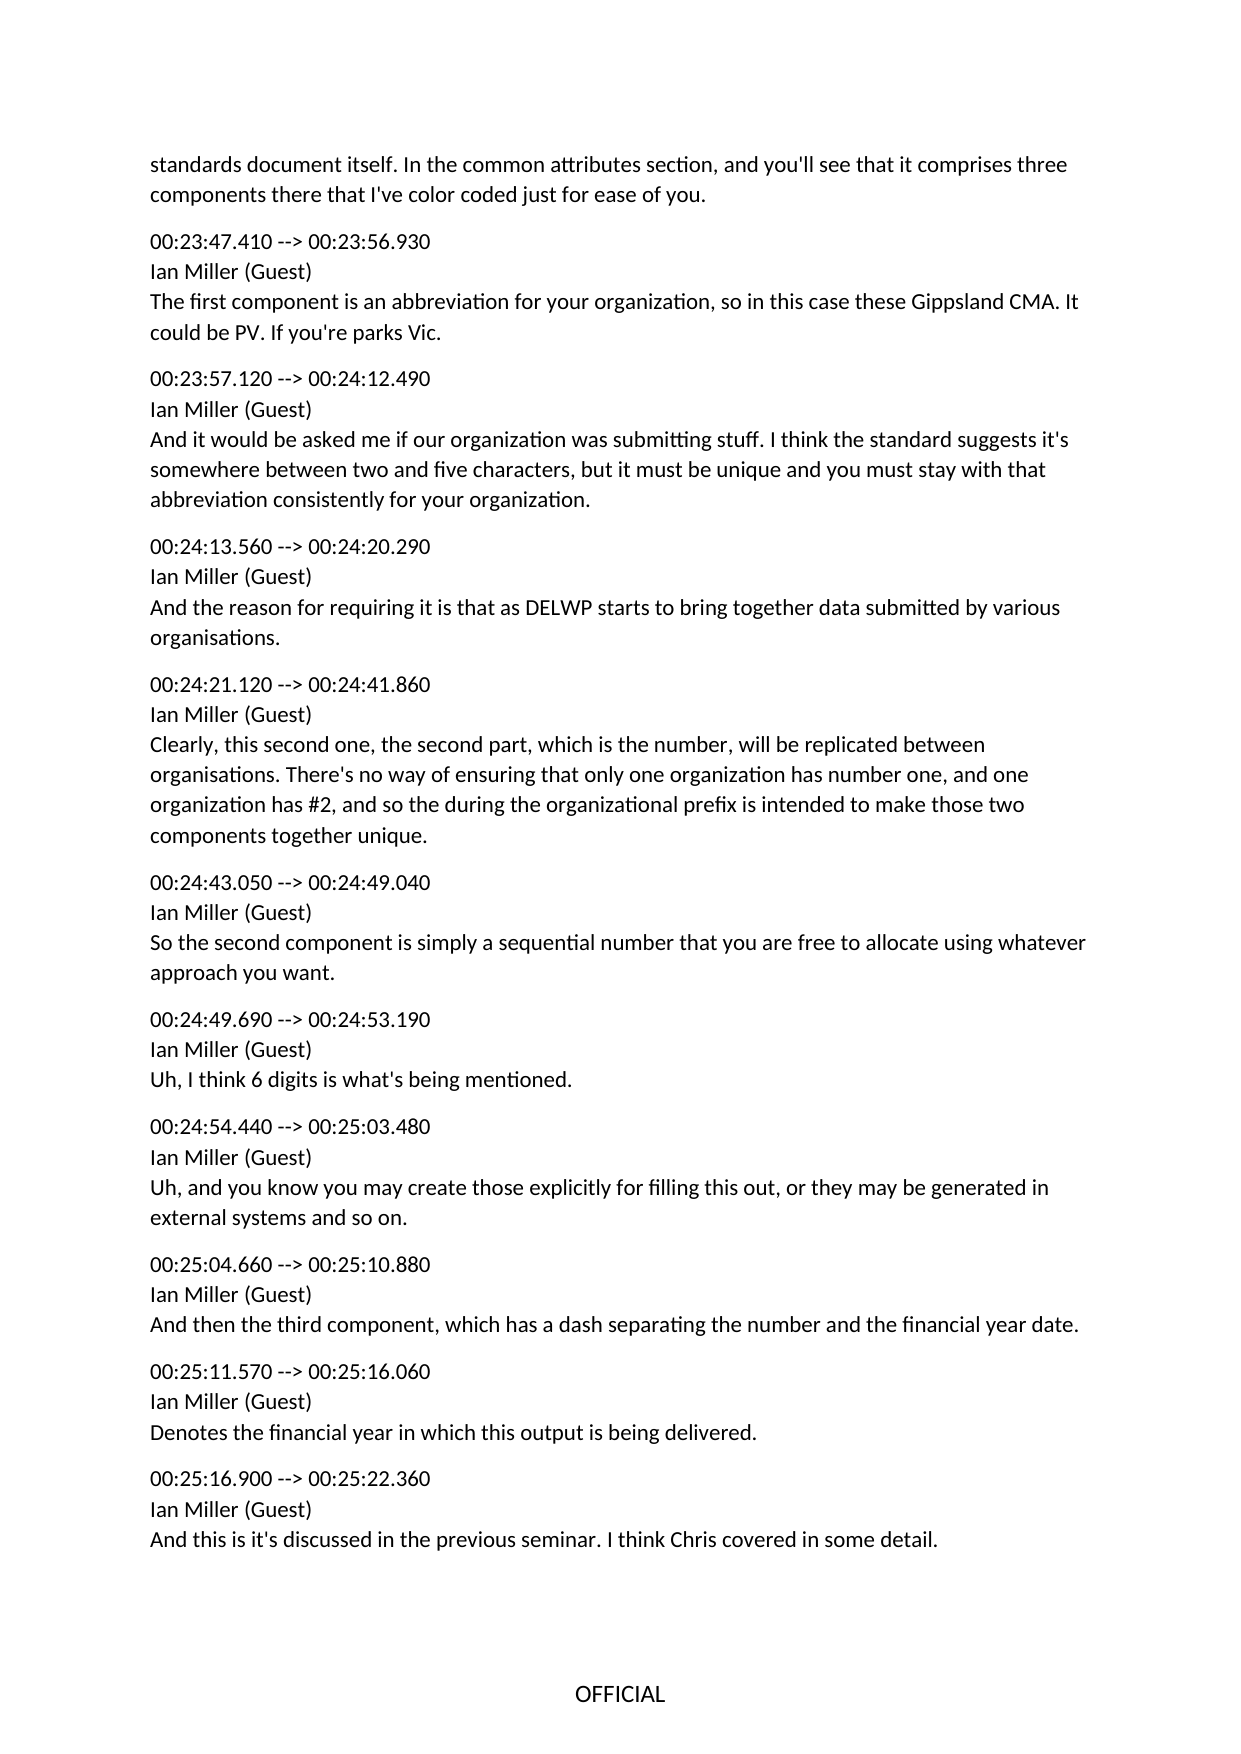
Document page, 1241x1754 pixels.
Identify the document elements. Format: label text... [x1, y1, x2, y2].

text 00:23:57.120 --> 00:24:12.490 Ian Miller (Guest) And it would be asked me if our organization was submitting stuff. I think the standard suggests it's somewhere between two and five characters, but it must be unique and you must stay with that abbreviation consistently for your organization. [150, 364, 1090, 513]
text 00:25:11.570 --> 00:25:16.060 Ian Miller (Guest) Denotes the financial year in which this output is being delivered. [150, 1357, 1090, 1446]
text 00:24:21.120 --> 00:24:41.860 Ian Miller (Guest) Clearly, this second one, the second part, which is the number, will be replicated between organisations. There's no way of ensuring that only one organization has number one, and one organization has #2, and so the during the organizational prefix is intended to make those two components together unique. [150, 670, 1090, 849]
text 00:24:54.440 --> 00:25:03.480 Ian Miller (Guest) Uh, and you know you may create those explicitly for filling this out, or they may be generated in external systems and so on. [150, 1112, 1090, 1231]
text 00:23:47.410 --> 00:23:56.930 Ian Miller (Guest) The first component is an abbreviation for your organization, so in this case these Gippsland CMA. It could be PV. If you're parks Vic. [150, 227, 1090, 346]
text 00:24:49.690 --> 00:24:53.190 Ian Miller (Guest) Uh, I think 6 digits is what's being mentioned. [150, 1005, 1090, 1094]
text 00:24:43.050 --> 00:24:49.040 Ian Miller (Guest) So the second component is simply a sequential number that you are free to allocate using whatever approach you want. [150, 868, 1090, 986]
text 00:25:04.660 --> 00:25:10.880 Ian Miller (Guest) And then the third component, which has a dash separating the number and the financial year date. [150, 1250, 1090, 1338]
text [150, 150, 1090, 208]
text 00:24:13.560 --> 00:24:20.290 Ian Miller (Guest) And the reason for requiring it is that as DELWP starts to bring together data submitted by various organisations. [150, 532, 1090, 651]
text 00:25:16.900 --> 00:25:22.360 Ian Miller (Guest) And this is it's discussed in the previous seminar. I think Chris covered in some detail. [150, 1464, 1090, 1553]
